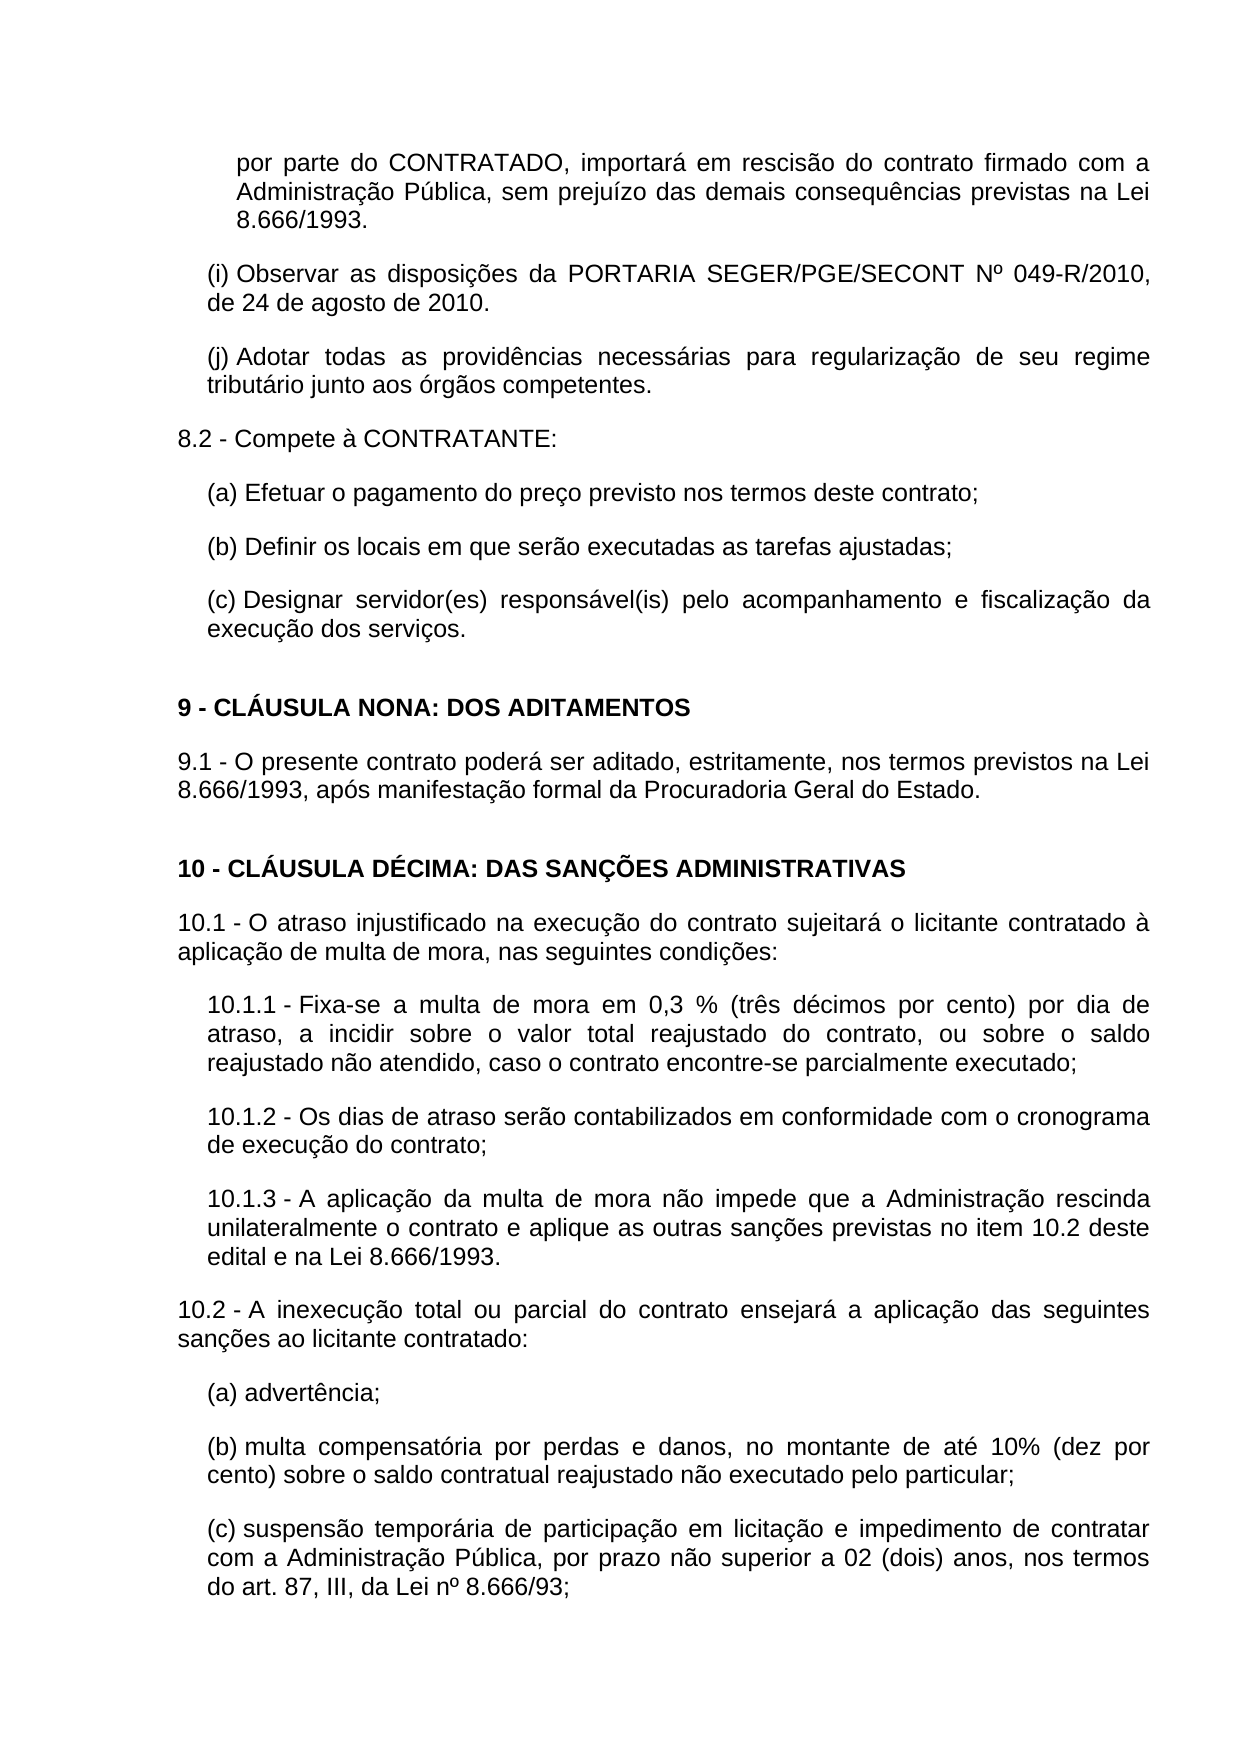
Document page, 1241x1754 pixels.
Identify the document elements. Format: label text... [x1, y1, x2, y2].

text Adotar todas as providências necessárias para regularização de seu regime tributário junto aos órgãos competentes. [207, 341, 1152, 399]
text A inexecução total ou parcial do contrato ensejará a aplicação das seguintes sanções ao licitante contratado: [177, 1295, 1152, 1353]
text O presente contrato poderá ser aditado, estritamente, nos termos previstos na Lei 8.666/1993, após manifestação formal da Procuradoria Geral do Estado. [177, 746, 1152, 804]
text multa compensatória por perdas e danos, no montante de até 10% (dez por cento) sobre o saldo contratual reajustado não executado pelo particular; [207, 1431, 1152, 1489]
text suspensão temporária de participação em licitação e impedimento de contratar com a Administração Pública, por prazo não superior a 02 (dois) anos, nos termos do art. 87, III, da Lei nº 8.666/93; [207, 1514, 1152, 1600]
subtitle CLÁUSULA DÉCIMA: DAS SANÇÕES ADMINISTRATIVAS [177, 854, 1152, 883]
list advertência; [207, 1378, 1152, 1406]
list Efetuar o pagamento do preço previsto nos termos deste contrato; [207, 478, 1152, 506]
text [236, 148, 1152, 234]
text Fixa-se a multa de mora em 0,3 % (três décimos por cento) por dia de atraso, a incidir sobre o valor total reajustado do contrato, ou sobre o saldo reajustado não atendido, caso o contrato encontre-se parcialmente executado; [207, 990, 1152, 1076]
text Observar as disposições da PORTARIA SEGER/PGE/SECONT Nº 049-R/2010, de 24 de agosto de 2010. [207, 259, 1152, 316]
text Definir os locais em que serão executadas as tarefas ajustadas; [207, 531, 1152, 560]
text O atraso injustificado na execução do contrato sujeitará o licitante contratado à aplicação de multa de mora, nas seguintes condições: [177, 908, 1152, 965]
text Compete à CONTRATANTE: [177, 424, 1152, 453]
text Os dias de atraso serão contabilizados em conformidade com o cronograma de execução do contrato; [207, 1101, 1152, 1159]
text A aplicação da multa de mora não impede que a Administração rescinda unilateralmente o contrato e aplique as outras sanções previstas no item 10.2 deste edital e na Lei 8.666/1993. [207, 1184, 1152, 1270]
subtitle CLÁUSULA NONA: DOS ADITAMENTOS [177, 693, 1152, 721]
text Designar servidor(es) responsável(is) pelo acompanhamento e fiscalização da execução dos serviços. [207, 585, 1152, 643]
